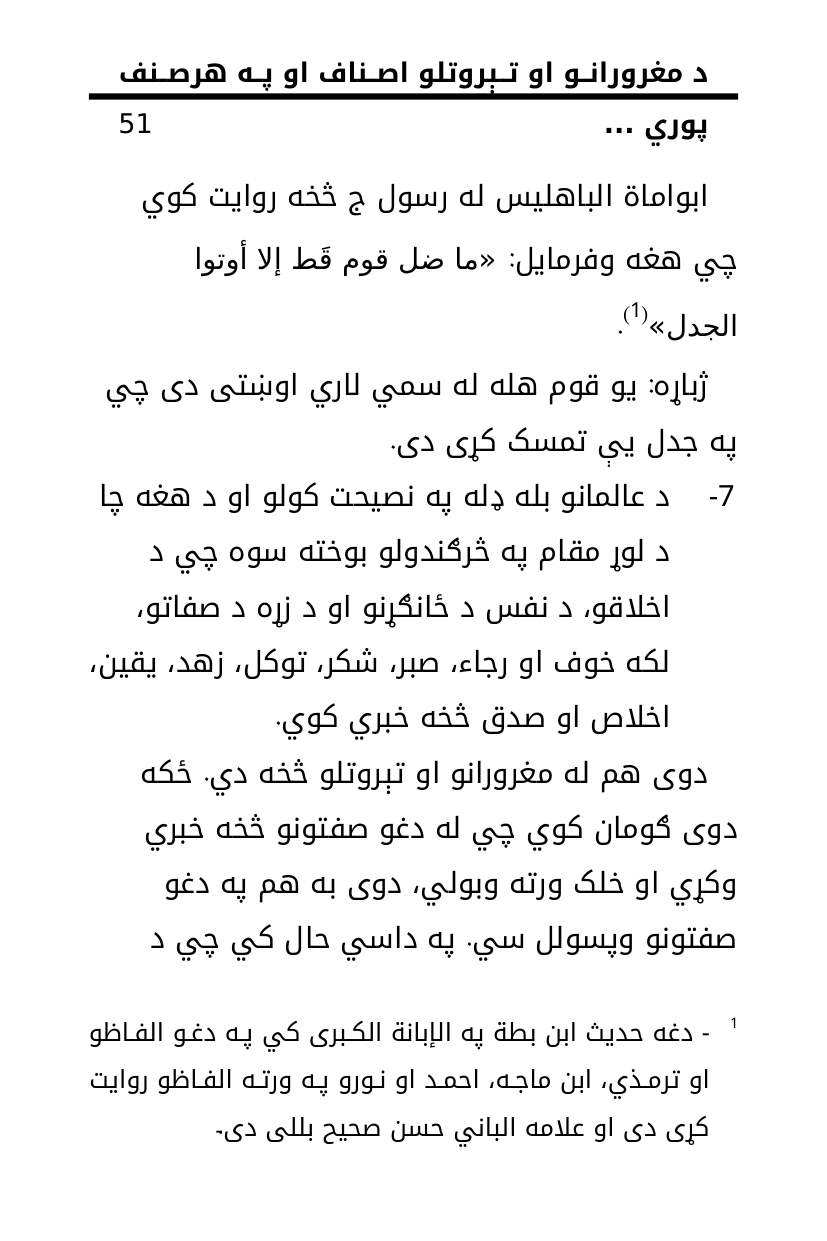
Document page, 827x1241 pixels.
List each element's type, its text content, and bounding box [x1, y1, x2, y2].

text ابواماة الباهليس له رسول ج څخه روايت کوي چي هغه وفرمايل: «ما ضل قوم قَط إلا أوتوا الجدل»(). [89, 169, 738, 358]
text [89, 746, 738, 967]
list د عالمانو بله ډله په نصيحت کولو او د هغه چا د لوړ مقام په څرګندولو بوخته سوه چي د اخلاقو، د نفس د ځانګړنو او د زړه د صفاتو، لکه خوف او رجاء، صبر، شکر، توکل، زهد، يقين، اخلاص او صدق څخه خبري کوي. [89, 469, 708, 746]
text ژباړه: يو قوم هله له سمي لاري اوښتى دى چي په جدل يې تمسک کړى دى. [89, 358, 738, 469]
